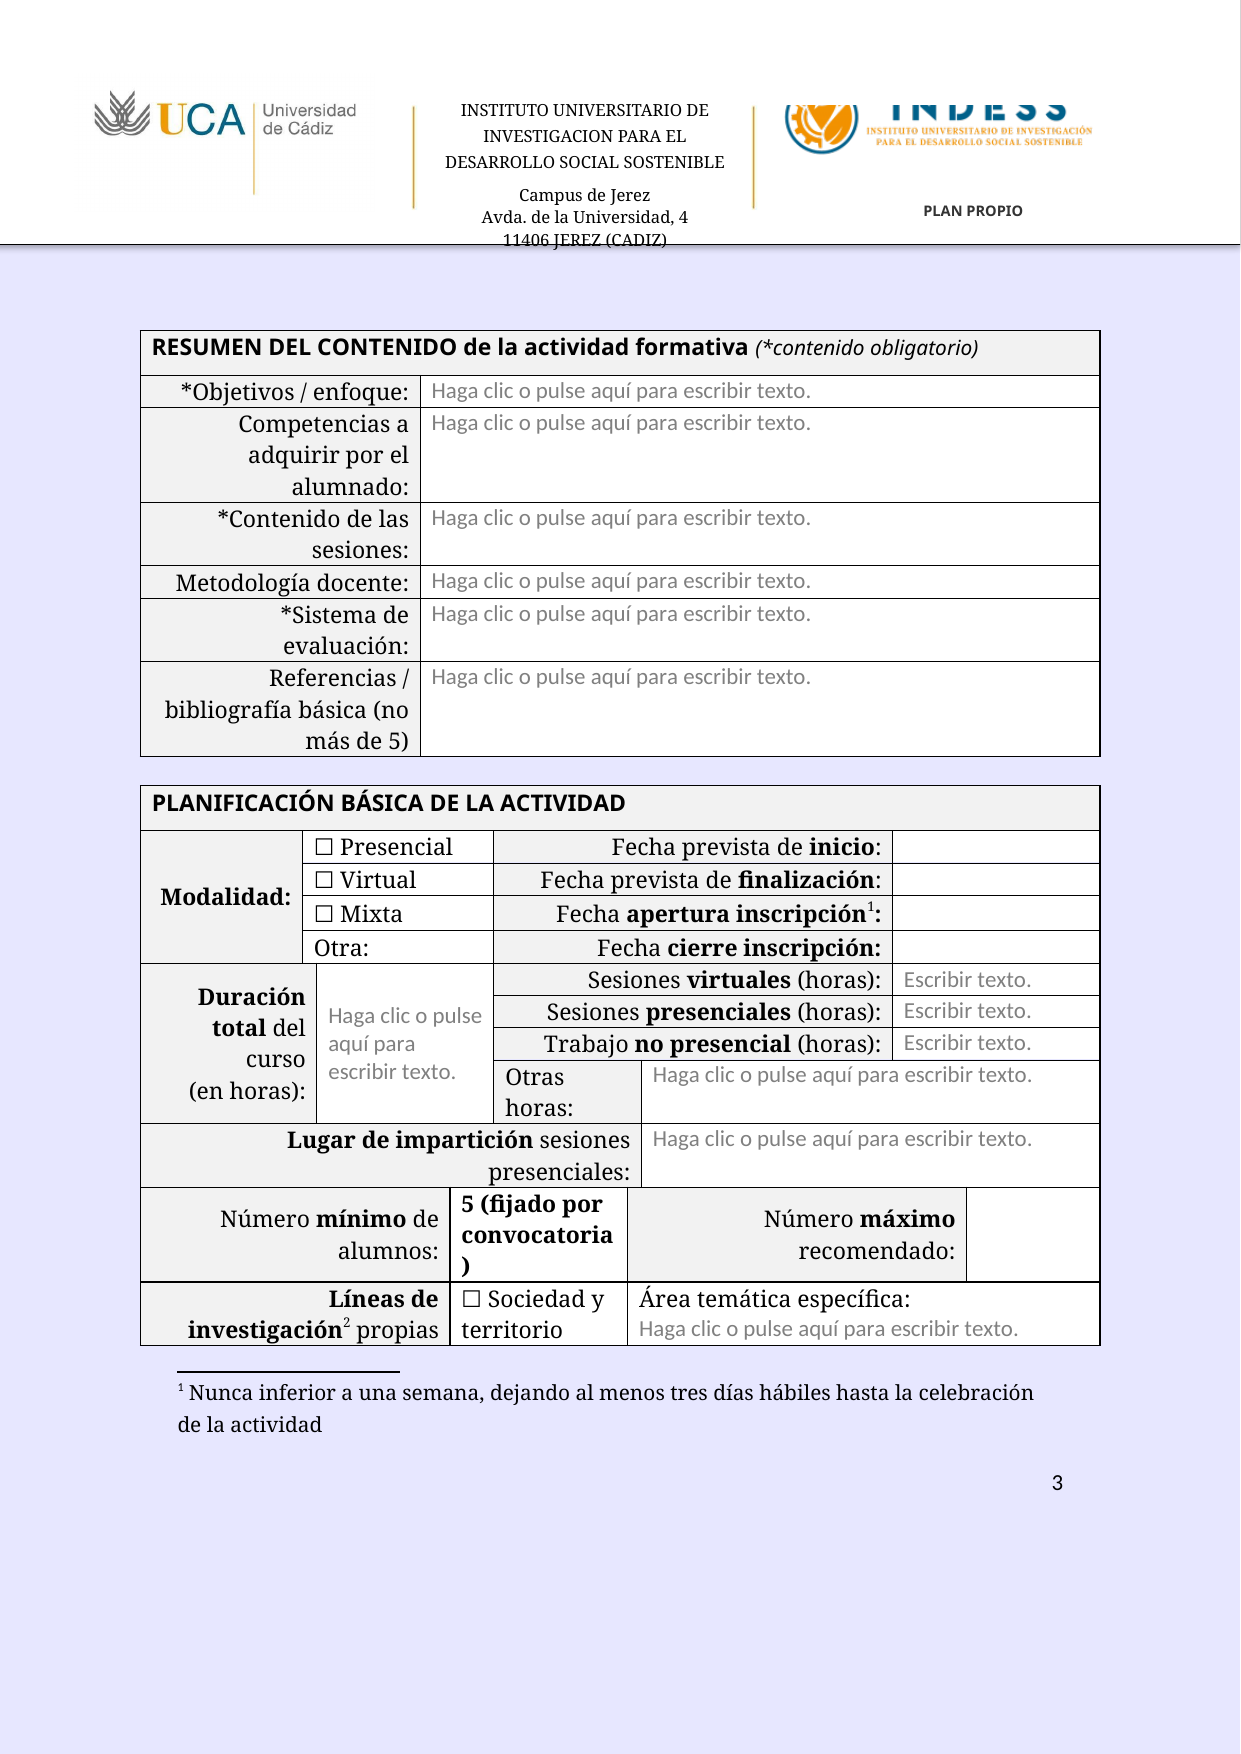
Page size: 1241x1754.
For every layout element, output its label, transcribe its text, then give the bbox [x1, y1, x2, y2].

table_cell Presencial [303, 831, 493, 862]
table_cell Fecha prevista de inicio: [494, 831, 892, 862]
table_header PLANIFICACIÓN BÁSICA DE LA ACTIVIDAD [141, 786, 1099, 830]
picture [751, 73, 758, 228]
table_cell Duración total del curso (en horas): [141, 964, 316, 1123]
picture [780, 105, 1098, 159]
table_cell Líneas de investigación propias del INDESS: [141, 1283, 449, 1345]
table_cell [421, 599, 1099, 661]
table_cell Virtual [303, 864, 493, 895]
table_cell [893, 1028, 1099, 1059]
table_cell [893, 864, 1099, 895]
table_cell Competencias a adquirir por el alumnado: [141, 408, 420, 502]
table_cell Número mínimo de alumnos: [141, 1188, 449, 1281]
table_cell 5 (fijado por convocatoria) [451, 1188, 627, 1281]
table_header RESUMEN DEL CONTENIDO de la actividad formativa (*contenido obligatorio) [141, 331, 1099, 375]
table_cell [421, 503, 1099, 565]
table_cell [421, 376, 1099, 407]
table_cell [642, 1061, 1099, 1123]
picture [788, 105, 855, 151]
picture [411, 73, 418, 228]
table_cell [421, 566, 1099, 598]
table_cell Otra: [303, 931, 493, 963]
table_cell Fecha cierre inscripción: [494, 931, 892, 963]
picture [74, 73, 375, 212]
table_cell Área temática específica: [628, 1283, 1099, 1345]
table_cell Trabajo no presencial (horas): [494, 1028, 892, 1059]
table_cell [421, 408, 1099, 502]
table_cell Modalidad: [141, 831, 302, 963]
table_cell *Objetivos / enfoque: [141, 376, 420, 407]
table_cell Número máximo recomendado: [628, 1188, 966, 1281]
table_cell Fecha apertura inscripción: [494, 896, 892, 930]
table_cell *Contenido de las sesiones: [141, 503, 420, 565]
table_cell Fecha prevista de finalización: [494, 864, 892, 895]
table_cell Sesiones presenciales (horas): [494, 996, 892, 1027]
table_cell [421, 662, 1099, 756]
table_cell Metodología docente: [141, 566, 420, 598]
table_cell [893, 996, 1099, 1027]
table_cell Otras horas: [494, 1061, 641, 1123]
table_cell [317, 964, 493, 1123]
table_cell [893, 896, 1099, 930]
table_cell [893, 964, 1099, 995]
table_cell [893, 931, 1099, 963]
table_cell Referencias / bibliografía básica (no más de 5) [141, 662, 420, 756]
table_cell Sesiones virtuales (horas): [494, 964, 892, 995]
table_cell [893, 831, 1099, 862]
table_cell Sociedad y territorio [451, 1283, 627, 1345]
table_cell Lugar de impartición sesiones presenciales: [141, 1124, 641, 1187]
table_cell *Sistema de evaluación: [141, 599, 420, 661]
table_cell Mixta [303, 896, 493, 930]
table_cell [642, 1124, 1099, 1187]
table_cell [967, 1188, 1099, 1281]
